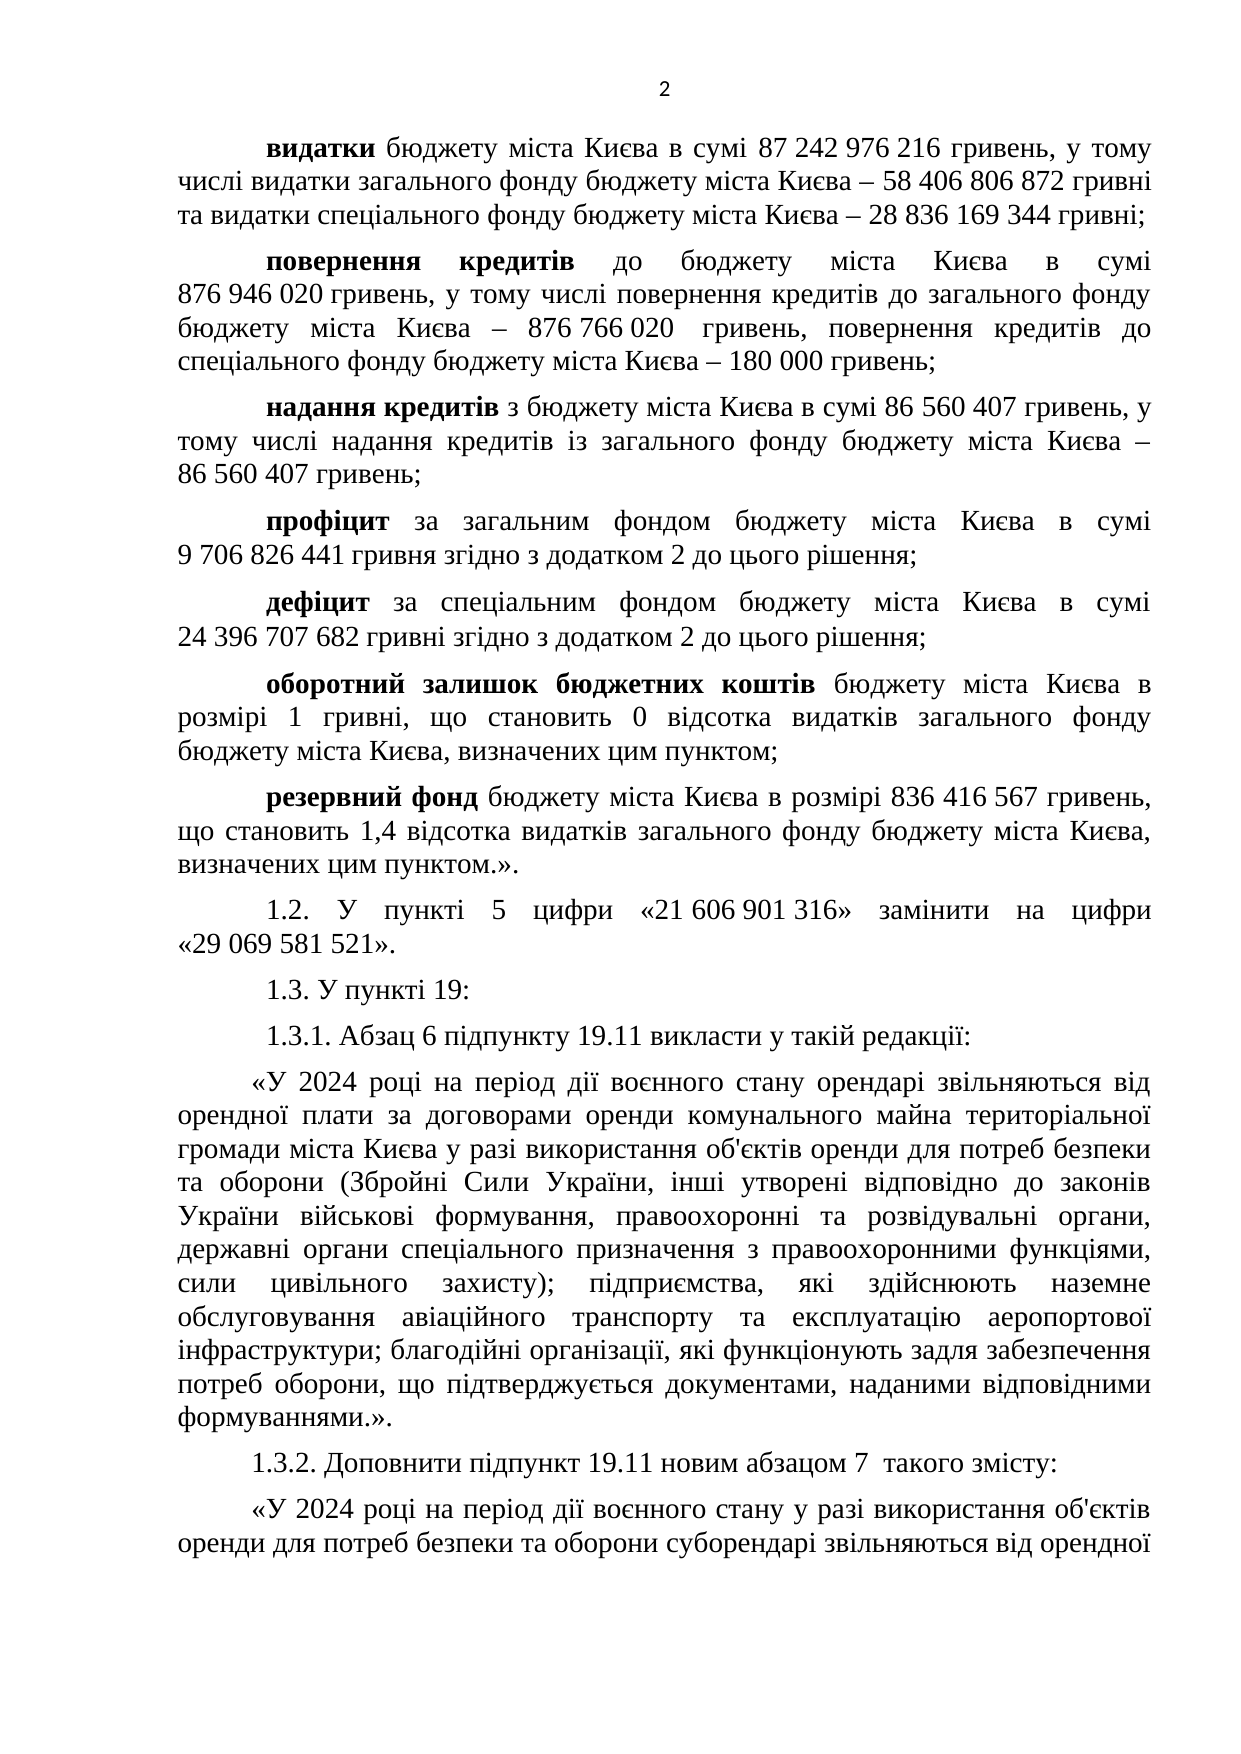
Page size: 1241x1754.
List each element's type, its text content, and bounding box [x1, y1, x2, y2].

text надання кредитів з бюджету міста Києва в сумі 86 560 407 гривень, у тому числі надання кредитів із загального фонду бюджету міста Києва – 86 560 407 гривень; [177, 389, 1152, 490]
text повернення кредитів до бюджету міста Києва в сумі 876 946 020 гривень, у тому числі повернення кредитів до загального фонду бюджету міста Києва – 876 766 020 гривень, повернення кредитів до спеціального фонду бюджету міста Києва – 180 000 гривень; [177, 243, 1152, 377]
text резервний фонд бюджету міста Києва в розмірі 836 416 567 гривень, що становить 1,4 відсотка видатків загального фонду бюджету міста Києва, визначених цим пунктом.». [177, 779, 1152, 880]
text профіцит за загальним фондом бюджету міста Києва в сумі 9 706 826 441 гривня згідно з додатком 2 до цього рішення; [177, 503, 1152, 572]
text видатки бюджету міста Києва в сумі 87 242 976 216 гривень, у тому числі видатки загального фонду бюджету міста Києва – 58 406 806 872 гривні та видатки спеціального фонду бюджету міста Києва – 28 836 169 344 гривні; [177, 130, 1152, 230]
text 1.3.1. Абзац 6 підпункту 19.11 викласти у такій редакції: [177, 1018, 1152, 1051]
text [177, 1491, 1152, 1558]
text дефіцит за спеціальним фондом бюджету міста Києва в сумі 24 396 707 682 гривні згідно з додатком 2 до цього рішення; [177, 584, 1152, 653]
text оборотний залишок бюджетних коштів бюджету міста Києва в розмірі 1 гривні, що становить 0 відсотка видатків загального фонду бюджету міста Києва, визначених цим пунктом; [177, 666, 1152, 767]
text 1.3.2. Доповнити підпункт 19.11 новим абзацом 7 такого змісту: [177, 1445, 1152, 1479]
text 1.2. У пункті 5 цифри «21 606 901 316» замінити на цифри «29 069 581 521». [177, 892, 1152, 959]
text «У 2024 році на період дії воєнного стану орендарі звільняються від орендної плати за договорами оренди комунального майна територіальної громади міста Києва у разі використання об'єктів оренди для потреб безпеки та оборони (Збройні Сили України, інші утворені відповідно до законів України військові формування, правоохоронні та розвідувальні органи, державні органи спеціального призначення з правоохоронними функціями, сили цивільного захисту); підприємства, які здійснюють наземне обслуговування авіаційного транспорту та експлуатацію аеропортової інфраструктури; благодійні організації, які функціонують задля забезпечення потреб оборони, що підтверджується документами, наданими відповідними формуваннями.». [177, 1064, 1152, 1433]
text 1.3. У пункті 19: [177, 972, 1152, 1005]
